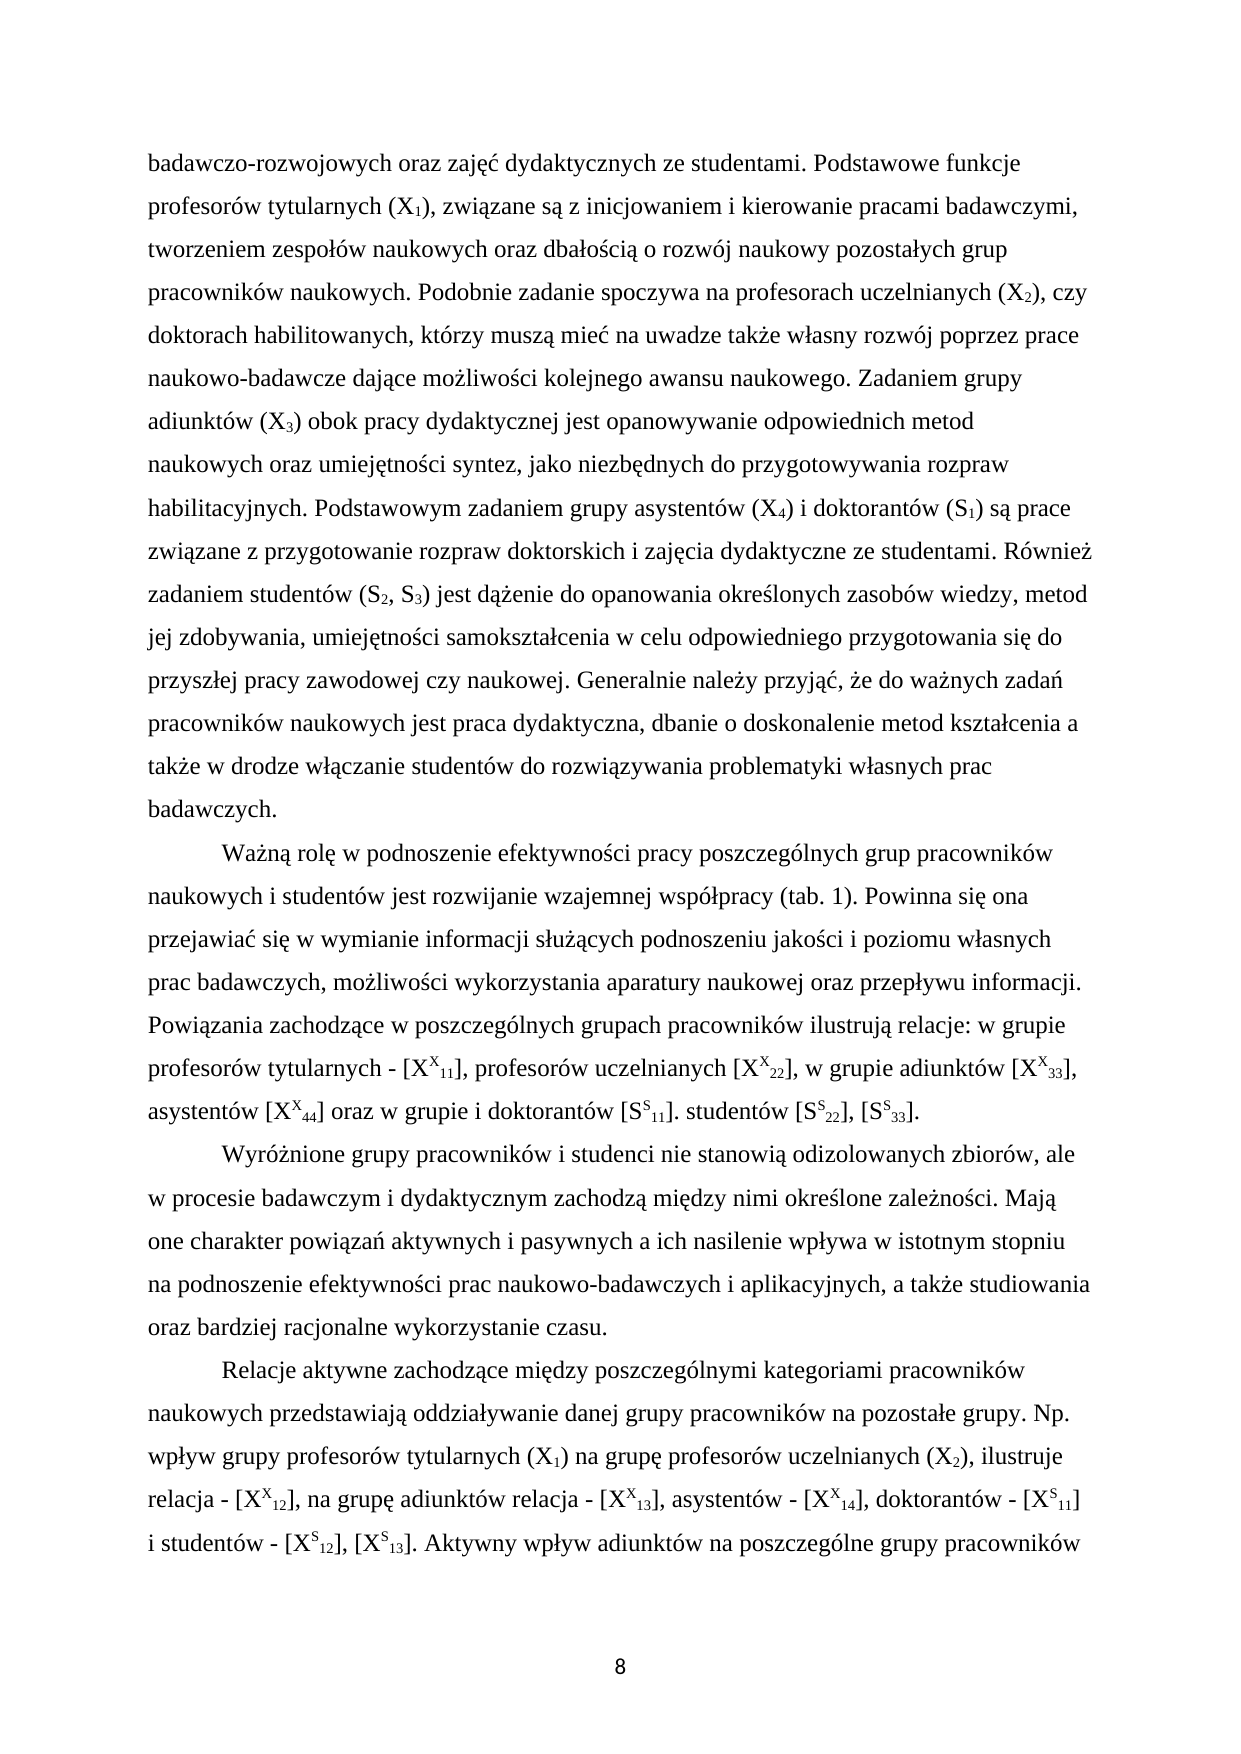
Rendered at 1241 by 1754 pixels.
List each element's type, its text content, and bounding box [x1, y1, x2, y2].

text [148, 1355, 1093, 1556]
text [148, 148, 1093, 823]
text Ważną rolę w podnoszenie efektywności pracy poszczególnych grup pracowników naukowych i studentów jest rozwijanie wzajemnej współpracy (tab. 1). Powinna się ona przejawiać się w wymianie informacji służących podnoszeniu jakości i poziomu własnych prac badawczych, możliwości wykorzystania aparatury naukowej oraz przepływu informacji. Powiązania zachodzące w poszczególnych grupach pracowników ilustrują relacje: w grupie profesorów tytularnych - [XX11], profesorów uczelnianych [XX22], w grupie adiunktów [XX33], asystentów [XX44] oraz w grupie i doktorantów [SS11]. studentów [SS22], [SS33]. [148, 838, 1093, 1125]
text Wyróżnione grupy pracowników i studenci nie stanowią odizolowanych zbiorów, ale w procesie badawczym i dydaktycznym zachodzą między nimi określone zależności. Mają one charakter powiązań aktywnych i pasywnych a ich nasilenie wpływa w istotnym stopniu na podnoszenie efektywności prac naukowo-badawczych i aplikacyjnych, a także studiowania oraz bardziej racjonalne wykorzystanie czasu. [148, 1139, 1093, 1341]
